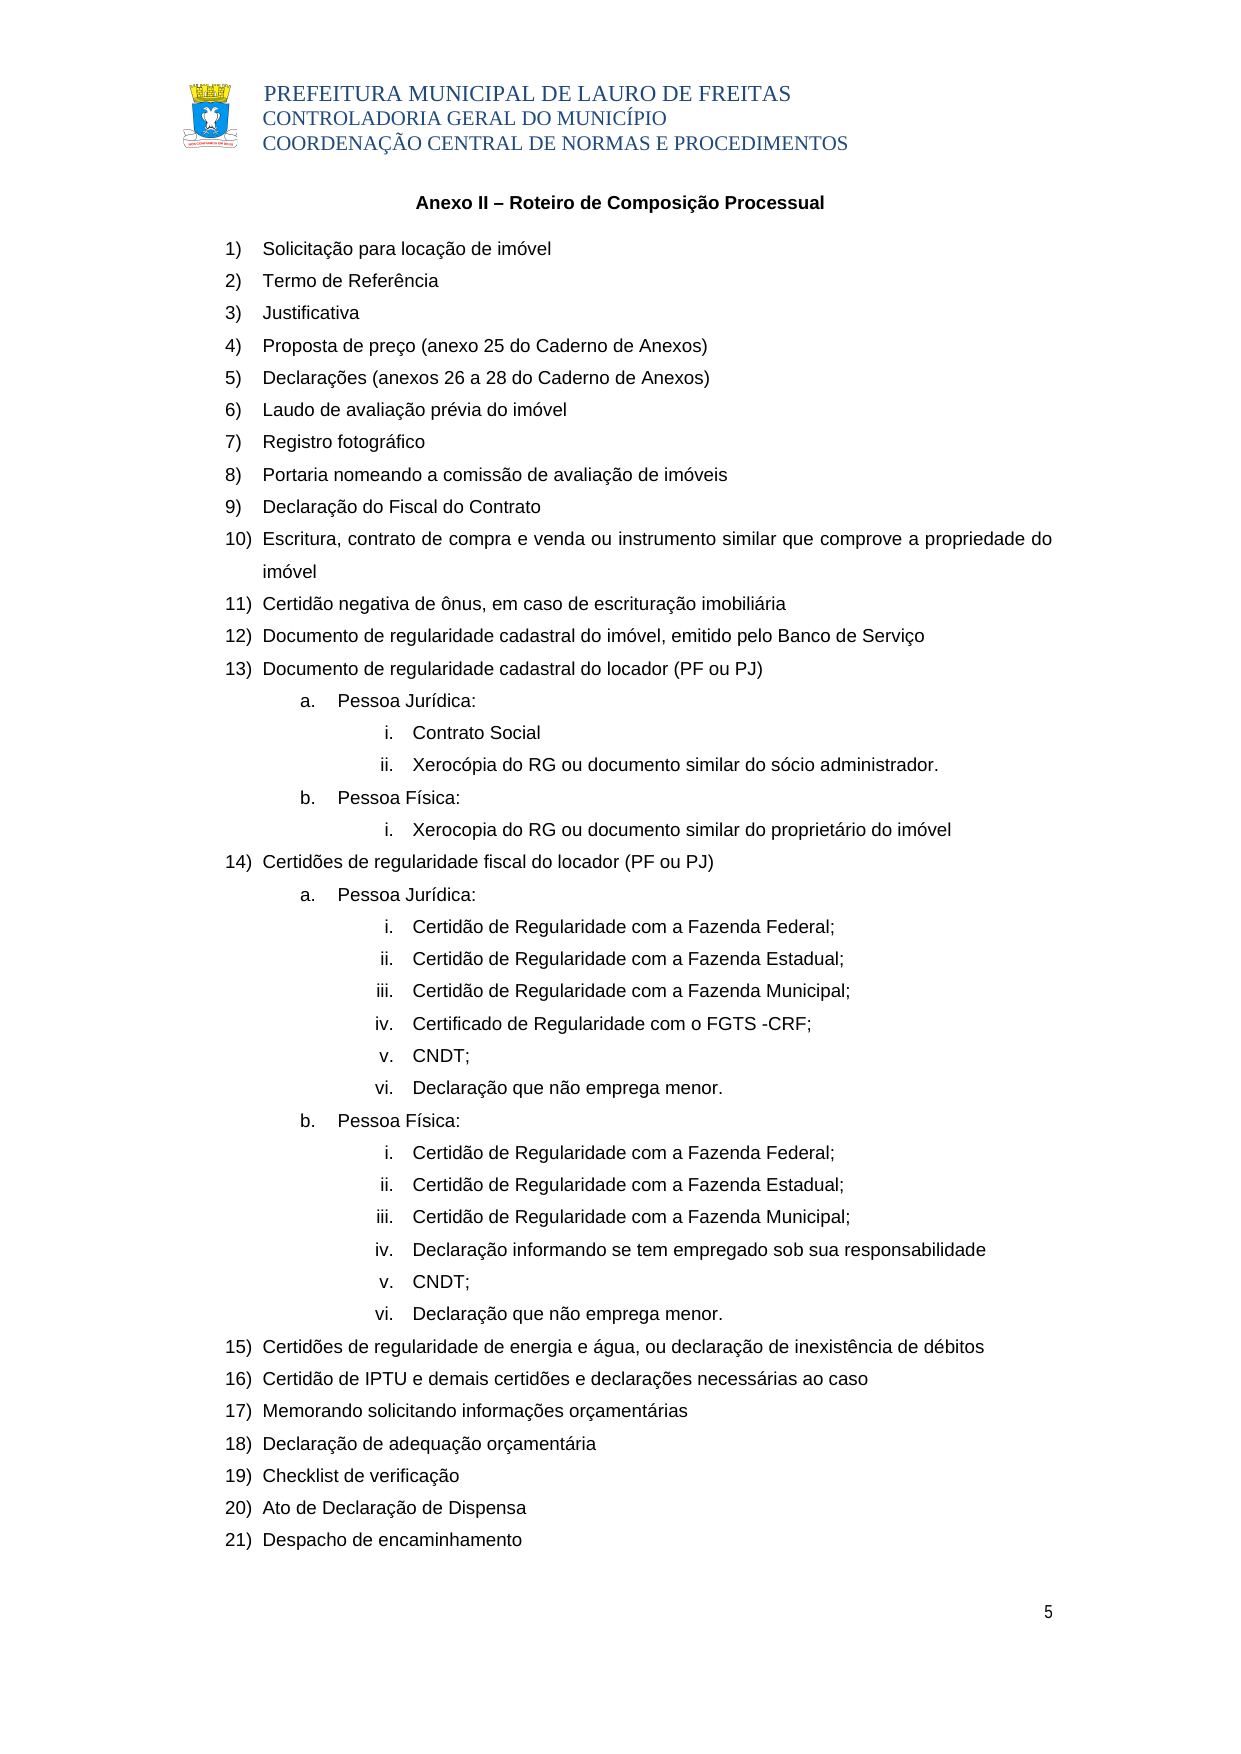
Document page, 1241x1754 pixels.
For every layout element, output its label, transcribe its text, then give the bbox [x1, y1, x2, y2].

list Registro fotográfico [225, 431, 1053, 453]
list Xerocopia do RG ou documento similar do proprietário do imóvel [394, 819, 1053, 840]
list Declaração informando se tem empregado sob sua responsabilidade [394, 1239, 1053, 1260]
list Laudo de avaliação prévia do imóvel [225, 399, 1053, 421]
list Certidão de Regularidade com a Fazenda Municipal; [394, 980, 1053, 1002]
list Memorando solicitando informações orçamentárias [225, 1400, 1053, 1422]
list Termo de Referência [225, 270, 1053, 291]
list Pessoa Física: [300, 787, 1053, 808]
list Certidão de Regularidade com a Fazenda Estadual; [394, 948, 1053, 969]
list Proposta de preço (anexo 25 do Caderno de Anexos) [225, 334, 1053, 356]
list Certidões de regularidade de energia e água, ou declaração de inexistência de débitos [225, 1336, 1053, 1357]
list Declaração de adequação orçamentária [225, 1432, 1053, 1454]
list CNDT; [394, 1045, 1053, 1066]
list Documento de regularidade cadastral do imóvel, emitido pelo Banco de Serviço [225, 625, 1053, 647]
list Certidão de Regularidade com a Fazenda Estadual; [394, 1174, 1053, 1196]
list Declaração do Fiscal do Contrato [225, 496, 1053, 517]
list Justificativa [225, 302, 1053, 324]
list Certidão de IPTU e demais certidões e declarações necessárias ao caso [225, 1368, 1053, 1389]
list Certidão de Regularidade com a Fazenda Municipal; [394, 1206, 1053, 1228]
list Certidão negativa de ônus, em caso de escrituração imobiliária [225, 593, 1053, 614]
list Xerocópia do RG ou documento similar do sócio administrador. [394, 754, 1053, 776]
list Pessoa Jurídica: [300, 883, 1053, 905]
list Checklist de verificação [225, 1465, 1053, 1486]
list CNDT; [394, 1271, 1053, 1292]
picture [183, 84, 238, 148]
list Certidão de Regularidade com a Fazenda Federal; [394, 916, 1053, 937]
list Documento de regularidade cadastral do locador (PF ou PJ) [225, 657, 1053, 679]
text Anexo II – Roteiro de Composição Processual [187, 192, 1053, 213]
list Declaração que não emprega menor. [394, 1303, 1053, 1325]
list Declaração que não emprega menor. [394, 1077, 1053, 1099]
list Despacho de encaminhamento [225, 1529, 1053, 1551]
list Solicitação para locação de imóvel [225, 238, 1053, 259]
list Certificado de Regularidade com o FGTS -CRF; [394, 1013, 1053, 1034]
list Declarações (anexos 26 a 28 do Caderno de Anexos) [225, 367, 1053, 388]
list Certidões de regularidade fiscal do locador (PF ou PJ) [225, 851, 1053, 873]
list Escritura, contrato de compra e venda ou instrumento similar que comprove a propriedade do imóvel [225, 528, 1053, 582]
list Ato de Declaração de Dispensa [225, 1497, 1053, 1518]
list Pessoa Jurídica: [300, 690, 1053, 711]
list Portaria nomeando a comissão de avaliação de imóveis [225, 464, 1053, 485]
list Contrato Social [394, 722, 1053, 743]
list Pessoa Física: [300, 1109, 1053, 1131]
list Certidão de Regularidade com a Fazenda Federal; [394, 1142, 1053, 1163]
